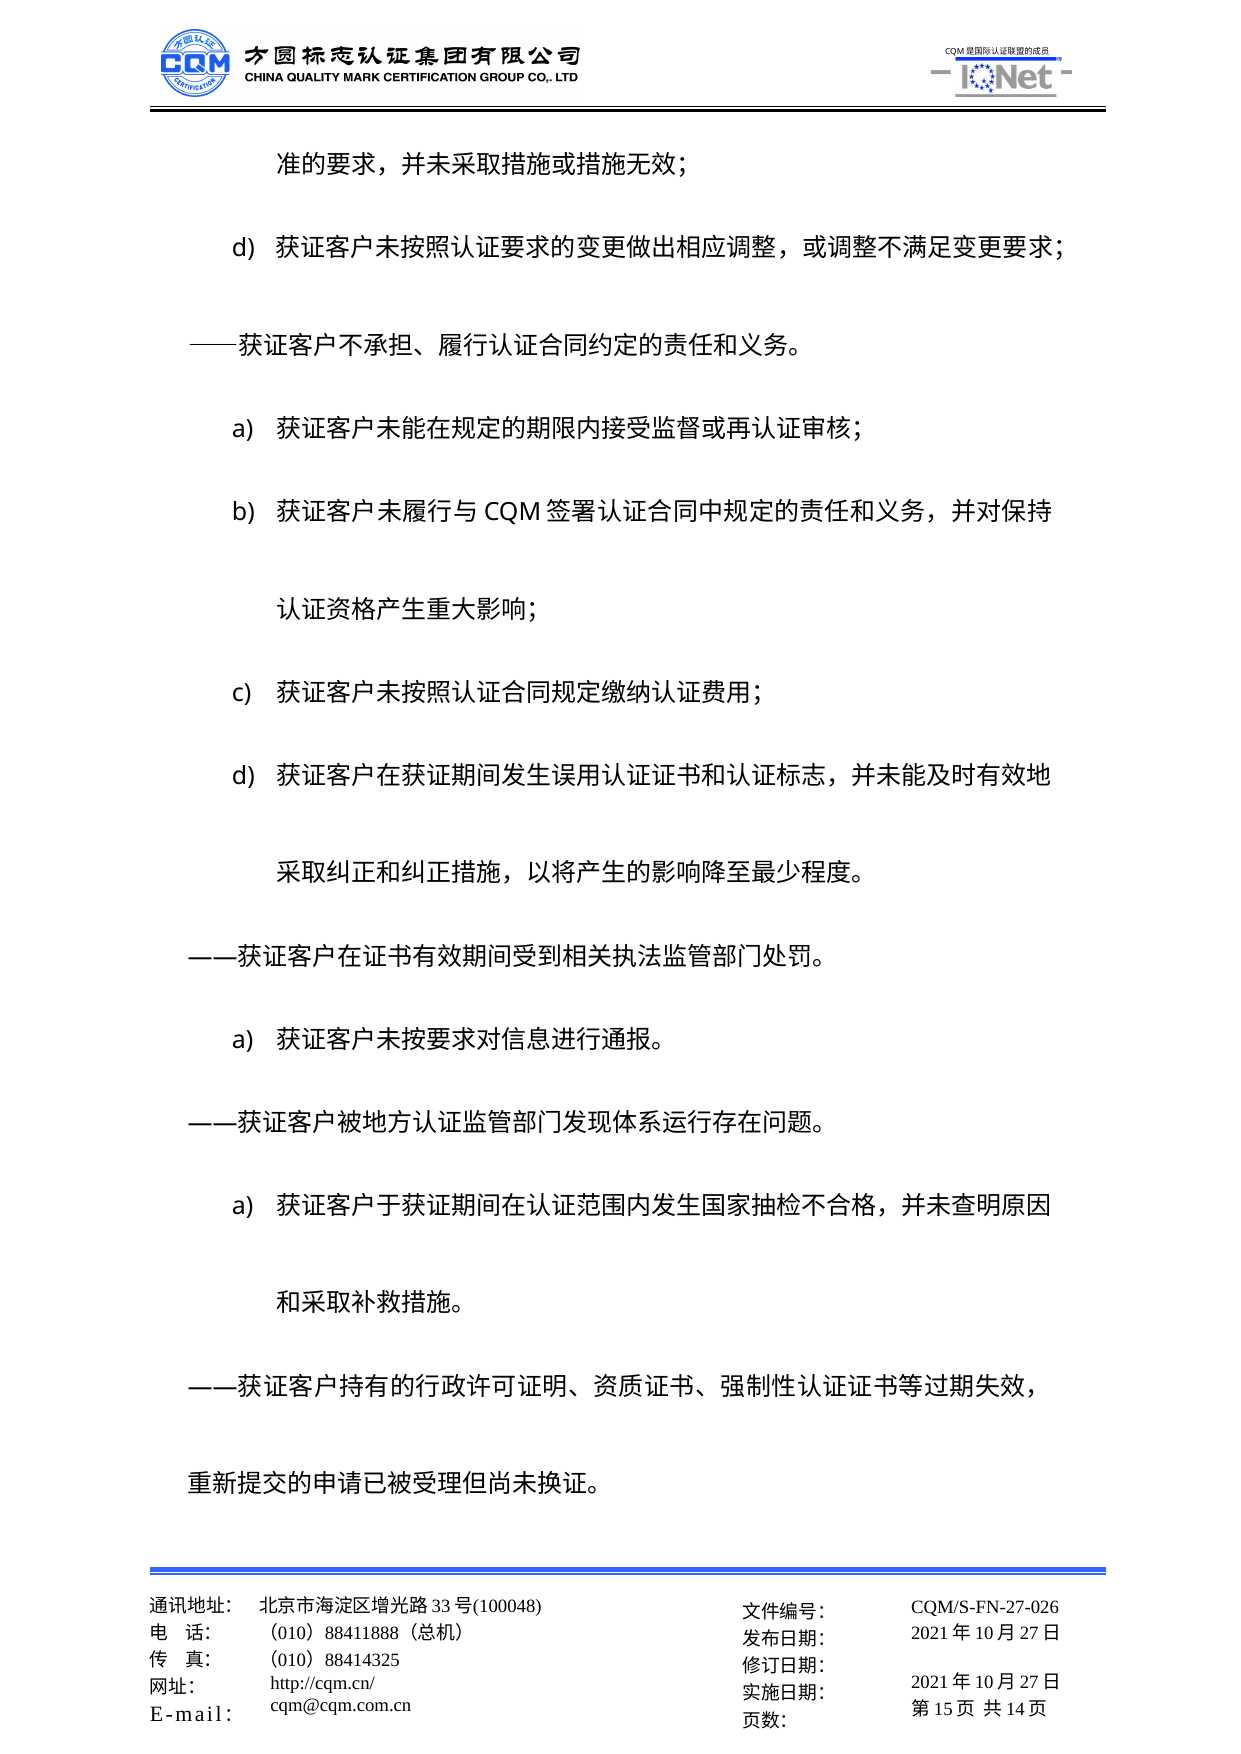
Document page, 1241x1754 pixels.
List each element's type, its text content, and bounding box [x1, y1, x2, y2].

picture [161, 29, 580, 97]
list 获证客户未按照认证要求的变更做出相应调整，或调整不满足变更要求；——获证客户不承担、履行认证合同约定的责任和义务。 [188, 213, 1053, 376]
list 获证客户未能在规定的期限内接受监督或再认证审核； [232, 394, 1053, 459]
text ——获证客户被地方认证监管部门发现体系运行存在问题。 [187, 1088, 1053, 1153]
text ——获证客户在证书有效期间受到相关执法监管部门处罚。 [187, 922, 1053, 987]
list 获证客户未按要求对信息进行通报。 [232, 1005, 1053, 1070]
list 获证客户未履行与CQM签署认证合同中规定的责任和义务，并对保持认证资格产生重大影响； [232, 477, 1053, 640]
text ——获证客户持有的行政许可证明、资质证书、强制性认证证书等过期失效，重新提交的申请已被受理但尚未换证。 [187, 1352, 1053, 1514]
list 获证客户于获证期间在认证范围内发生国家抽检不合格，并未查明原因和采取补救措施。 [232, 1171, 1053, 1333]
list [232, 130, 1053, 195]
list 获证客户在获证期间发生误用认证证书和认证标志，并未能及时有效地采取纠正和纠正措施，以将产生的影响降至最少程度。 [232, 741, 1053, 903]
list 获证客户未按照认证合同规定缴纳认证费用； [232, 658, 1053, 723]
picture [930, 57, 1072, 97]
